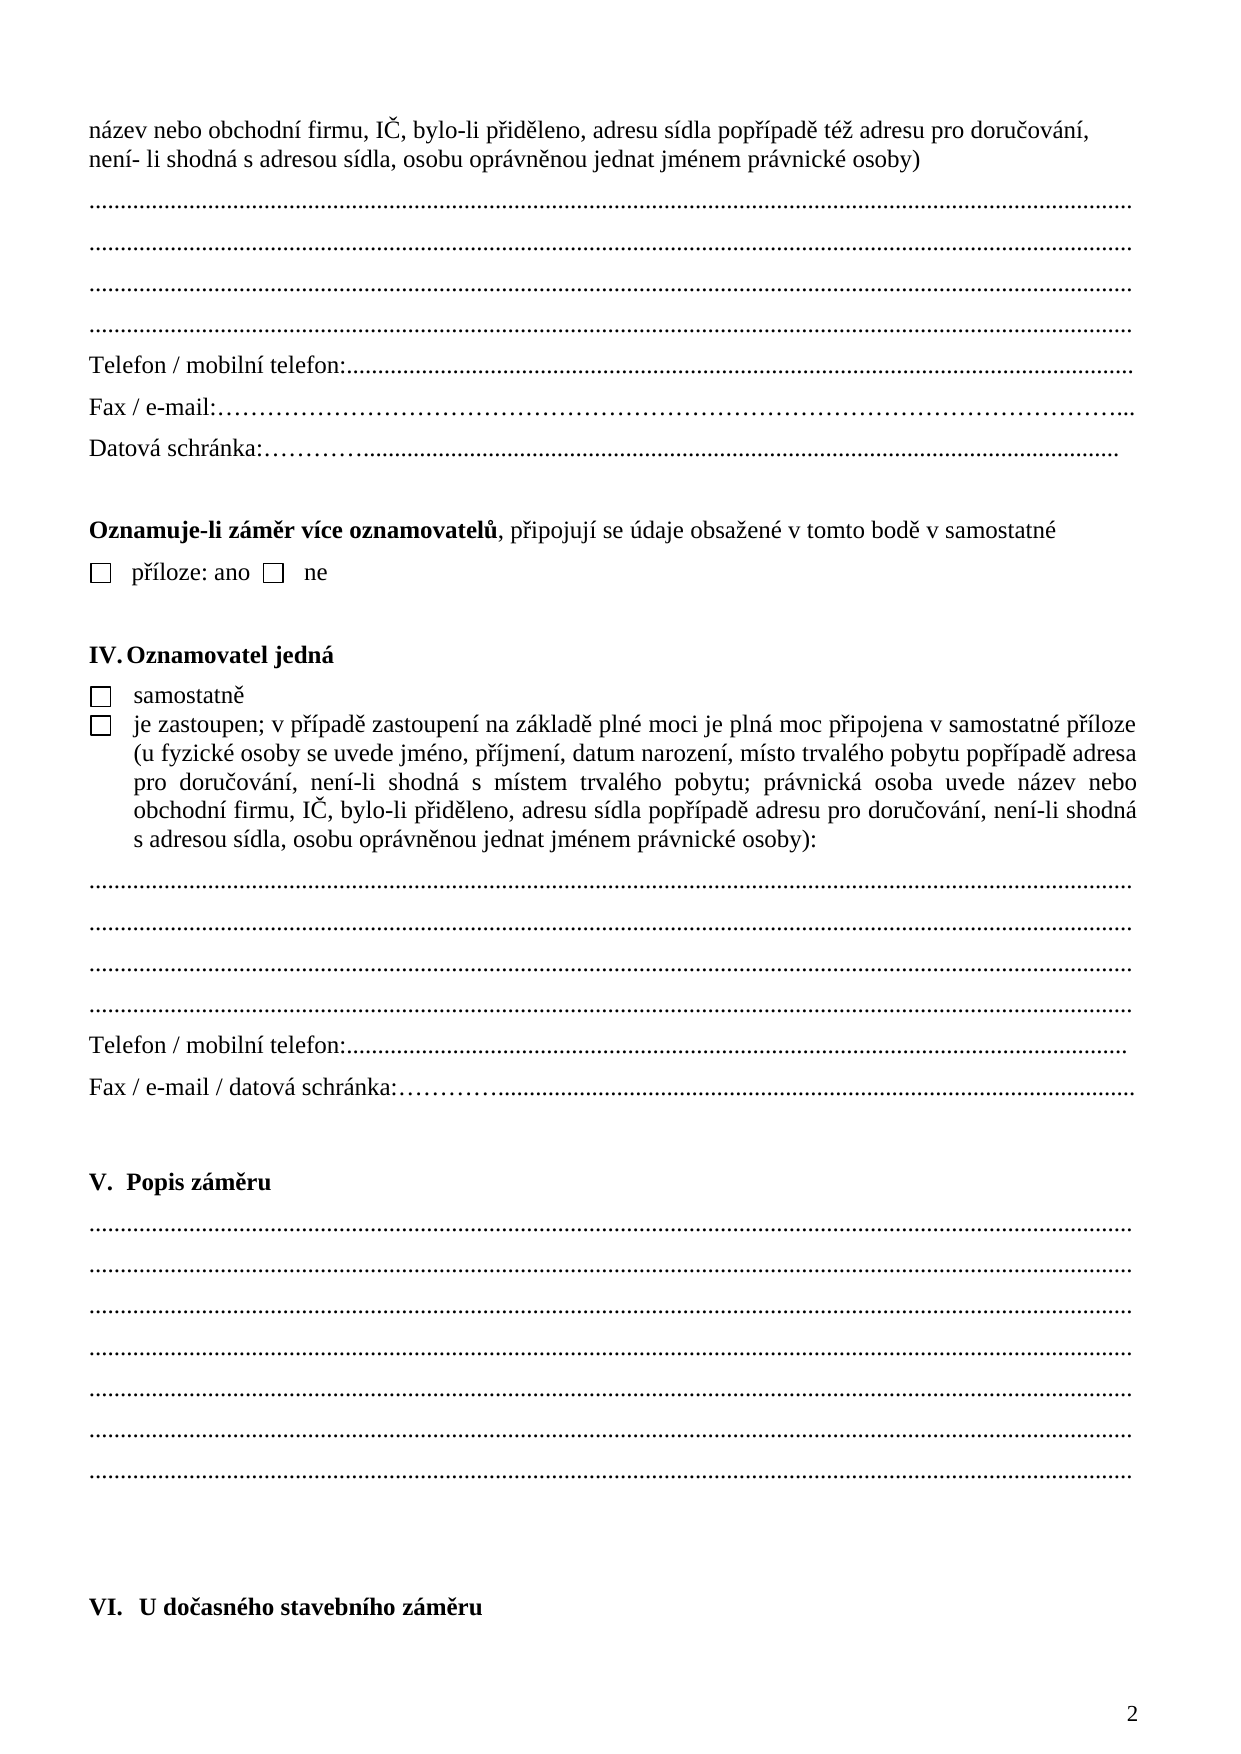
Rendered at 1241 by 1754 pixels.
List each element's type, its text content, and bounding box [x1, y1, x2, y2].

text ....................................................................................................................................................................... [89, 866, 1148, 894]
text název nebo obchodní firmu, IČ, bylo-li přiděleno, adresu sídla popřípadě též adresu pro doručování, není- li shodná s adresou sídla, osobu oprávněnou jednat jménem právnické osoby) [89, 115, 1137, 173]
text Oznamuje-li záměr více oznamovatelů, připojují se údaje obsažené v tomto bodě v samostatné příloze: ano ne [89, 516, 1137, 585]
text ....................................................................................................................................................................... [89, 1373, 1148, 1402]
text Telefon / mobilní telefon:.............................................................................................................................. [89, 351, 1148, 379]
text Fax / e-mail:………………………………………………………………………………………………... [89, 392, 1148, 421]
subtitle U dočasného stavebního záměru [89, 1592, 1148, 1621]
text ....................................................................................................................................................................... [89, 1332, 1148, 1361]
text Telefon / mobilní telefon:............................................................................................................................. [89, 1031, 1148, 1059]
text Datová schránka:…………......................................................................................................................... [89, 433, 1148, 462]
text samostatně [133, 681, 1148, 709]
text Fax / e-mail / datová schránka:…………...................................................................................................... [89, 1072, 1148, 1101]
text je zastoupen; v případě zastoupení na základě plné moci je plná moc připojena v samostatné příloze (u fyzické osoby se uvede jméno, příjmení, datum narození, místo trvalého pobytu popřípadě adresa pro doručování, není-li shodná s místem trvalého pobytu; právnická osoba uvede název nebo obchodní firmu, IČ, bylo-li přiděleno, adresu sídla popřípadě adresu pro doručování, není-li shodná s adresou sídla, osobu oprávněnou jednat jménem právnické osoby): [133, 709, 1138, 853]
text ....................................................................................................................................................................... [89, 1249, 1148, 1278]
text ....................................................................................................................................................................... [89, 227, 1148, 256]
text ....................................................................................................................................................................... [89, 989, 1148, 1018]
text ....................................................................................................................................................................... [89, 1456, 1148, 1484]
subtitle Popis záměru [89, 1167, 1148, 1196]
subtitle Oznamovatel jedná [89, 640, 1148, 668]
text ....................................................................................................................................................................... [89, 907, 1148, 936]
text ....................................................................................................................................................................... [89, 1208, 1148, 1237]
text ....................................................................................................................................................................... [89, 268, 1148, 297]
text ....................................................................................................................................................................... [89, 186, 1148, 214]
text ....................................................................................................................................................................... [89, 1291, 1148, 1319]
text ....................................................................................................................................................................... [89, 309, 1148, 338]
text ....................................................................................................................................................................... [89, 948, 1148, 977]
text ....................................................................................................................................................................... [89, 1414, 1148, 1443]
